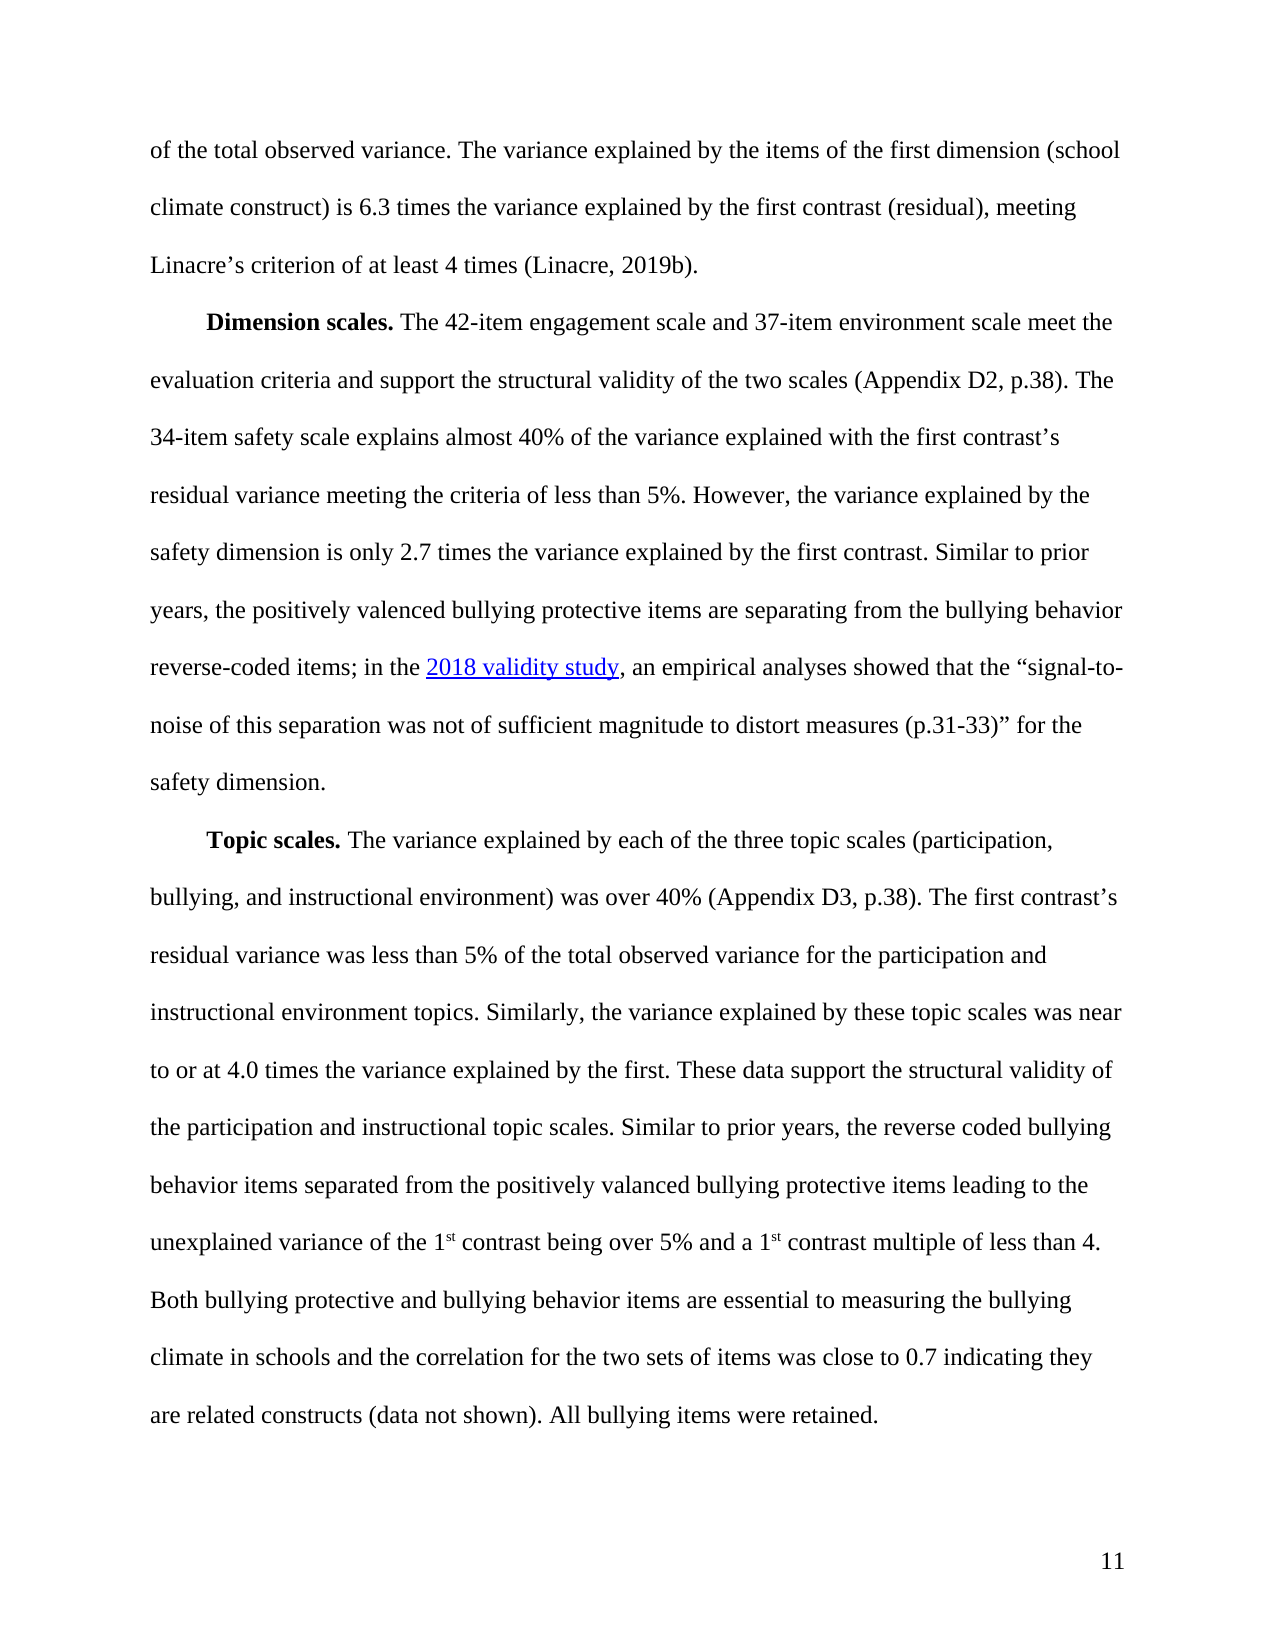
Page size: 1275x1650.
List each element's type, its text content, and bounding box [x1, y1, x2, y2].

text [150, 135, 1125, 279]
text Dimension scales. The 42-item engagement scale and 37-item environment scale meet the evaluation criteria and support the structural validity of the two scales (Appendix D2, p.38). The 34-item safety scale explains almost 40% of the variance explained with the first contrast’s residual variance meeting the criteria of less than 5%. However, the variance explained by the safety dimension is only 2.7 times the variance explained by the first contrast. Similar to prior years, the positively valenced bullying protective items are separating from the bullying behavior reverse-coded items; in the 2018 validity study, an empirical analyses showed that the “signal-to-noise of this separation was not of sufficient magnitude to distort measures (p.31-33)” for the safety dimension. [150, 307, 1125, 796]
text Topic scales. The variance explained by each of the three topic scales (participation, bullying, and instructional environment) was over 40% (Appendix D3, p.38). The first contrast’s residual variance was less than 5% of the total observed variance for the participation and instructional environment topics. Similarly, the variance explained by these topic scales was near to or at 4.0 times the variance explained by the first. These data support the structural validity of the participation and instructional topic scales. Similar to prior years, the reverse coded bullying behavior items separated from the positively valanced bullying protective items leading to the unexplained variance of the 1st contrast being over 5% and a 1st contrast multiple of less than 4. Both bullying protective and bullying behavior items are essential to measuring the bullying climate in schools and the correlation for the two sets of items was close to 0.7 indicating they are related constructs (data not shown). All bullying items were retained. [150, 825, 1125, 1429]
